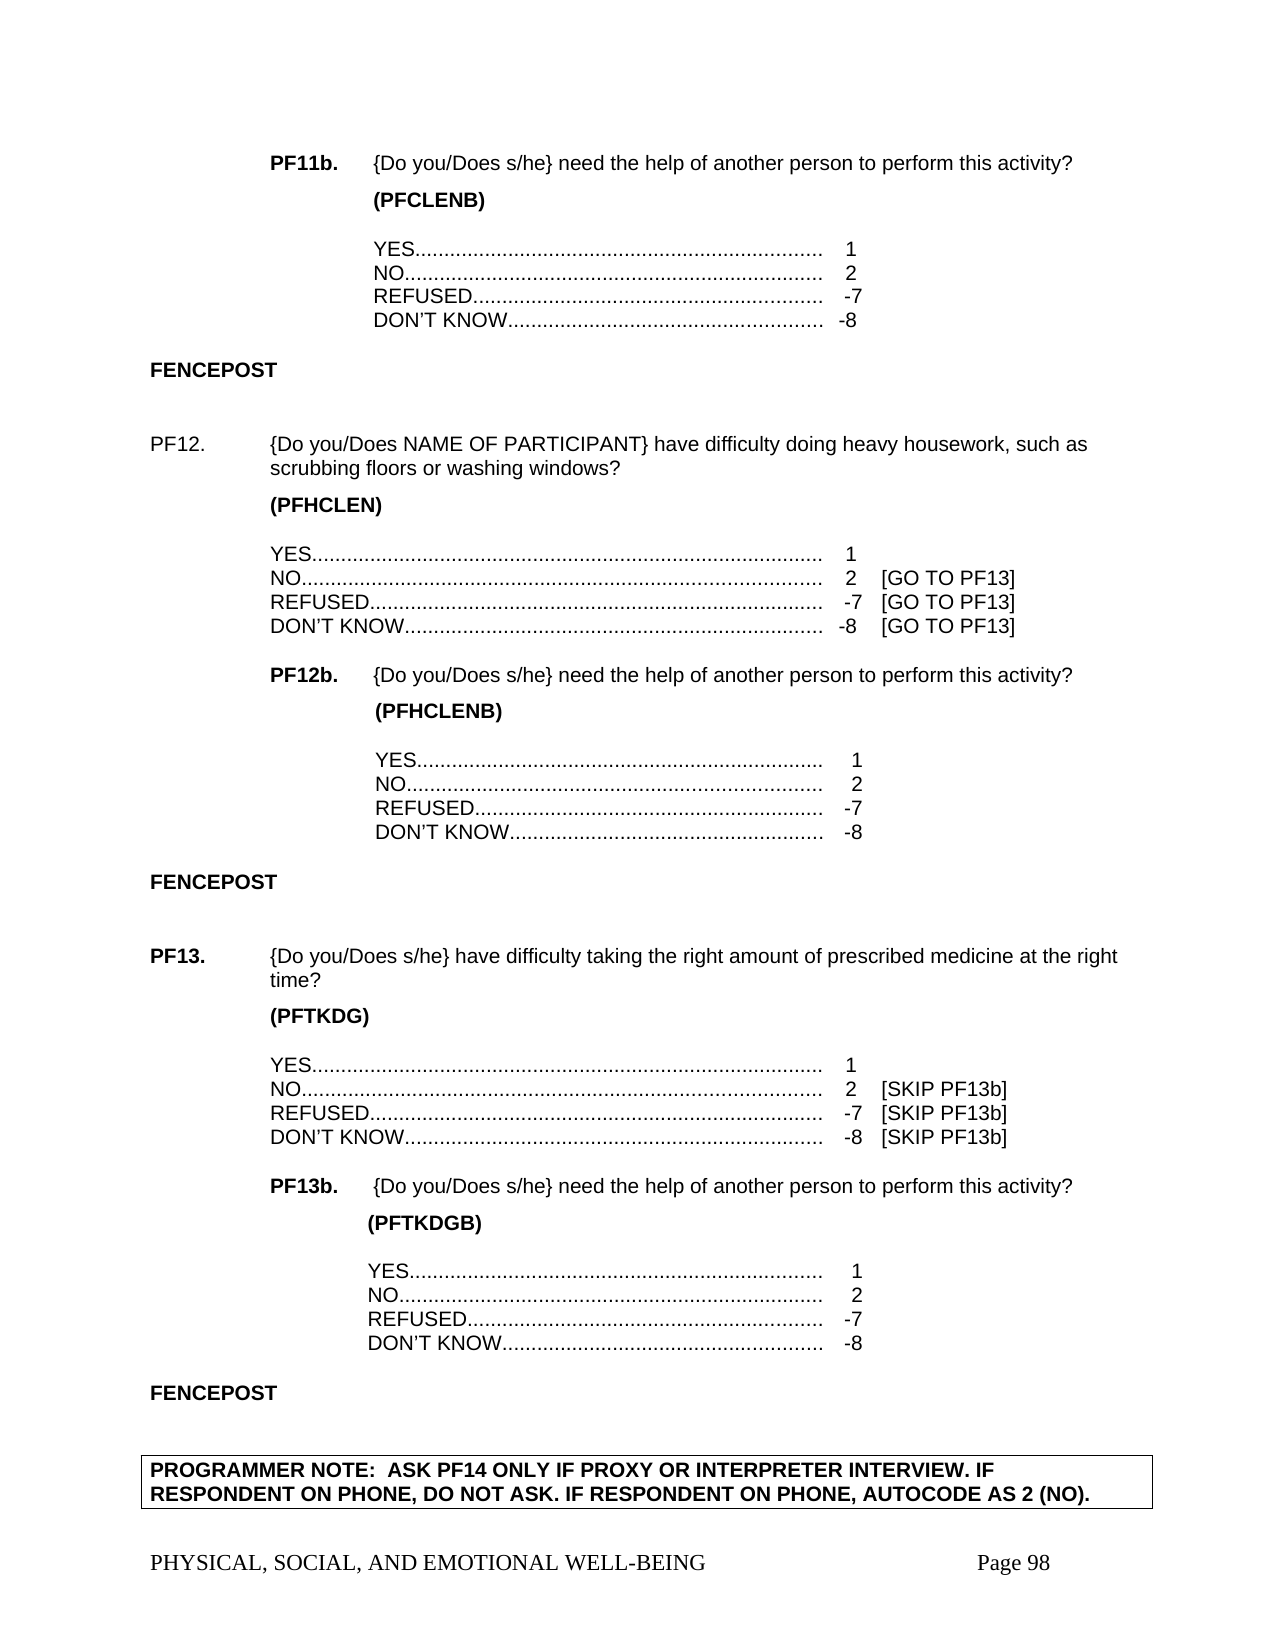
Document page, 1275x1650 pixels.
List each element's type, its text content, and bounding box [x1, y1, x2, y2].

text NO 2 [373, 260, 1144, 284]
text PROGRAMMER NOTE: ASK PF14 ONLY IF PROXY OR INTERPRETER INTERVIEW. IF RESPONDENT ON PHONE, DO NOT ASK. IF RESPONDENT ON PHONE, AUTOCODE AS 2 (NO). [142, 1456, 1152, 1508]
text NO 2 [367, 1283, 1144, 1307]
text DON’T KNOW -8 [367, 1331, 1144, 1355]
text REFUSED -7 [GO TO PF13] [270, 589, 1144, 613]
text PF13. {Do you/Does s/he} have difficulty taking the right amount of prescribed medicine at the right time? [150, 944, 1144, 992]
text REFUSED -7 [373, 284, 1144, 308]
text NO 2 [375, 772, 1144, 796]
text REFUSED -7 [375, 796, 1144, 820]
text DON’T KNOW -8 [SKIP PF13b] [270, 1125, 1144, 1149]
text REFUSED -7 [SKIP PF13b] [270, 1101, 1144, 1125]
text PF13b. {Do you/Does s/he} need the help of another person to perform this activity? [270, 1173, 1144, 1198]
text (PFTKDG) [270, 1004, 1144, 1028]
text FENCEPOST [150, 869, 1144, 894]
text PF12b. {Do you/Does s/he} need the help of another person to perform this activity? [270, 661, 1144, 686]
text PF12. {Do you/Does NAME OF PARTICIPANT} have difficulty doing heavy housework, such as scrubbing floors or washing windows? [150, 432, 1144, 480]
text PF11b. {Do you/Does s/he} need the help of another person to perform this activity? [270, 150, 1144, 175]
text DON’T KNOW -8 [375, 820, 1144, 844]
text (PFHCLEN) [270, 493, 1144, 517]
text YES 1 [375, 748, 1144, 772]
text DON’T KNOW -8 [GO TO PF13] [270, 613, 1144, 637]
text FENCEPOST [150, 1380, 1144, 1405]
text (PFCLENB) [373, 187, 1144, 211]
text FENCEPOST [150, 357, 1144, 382]
text YES 1 [270, 1053, 1144, 1077]
text (PFTKDGB) [367, 1210, 1144, 1234]
text (PFHCLENB) [375, 699, 1144, 723]
text NO 2 [SKIP PF13b] [270, 1077, 1144, 1101]
text REFUSED -7 [367, 1307, 1144, 1331]
text YES 1 [373, 236, 1144, 260]
text YES 1 [270, 542, 1144, 566]
text NO 2 [GO TO PF13] [270, 566, 1144, 589]
text YES 1 [367, 1259, 1144, 1283]
text DON’T KNOW -8 [373, 308, 1144, 332]
